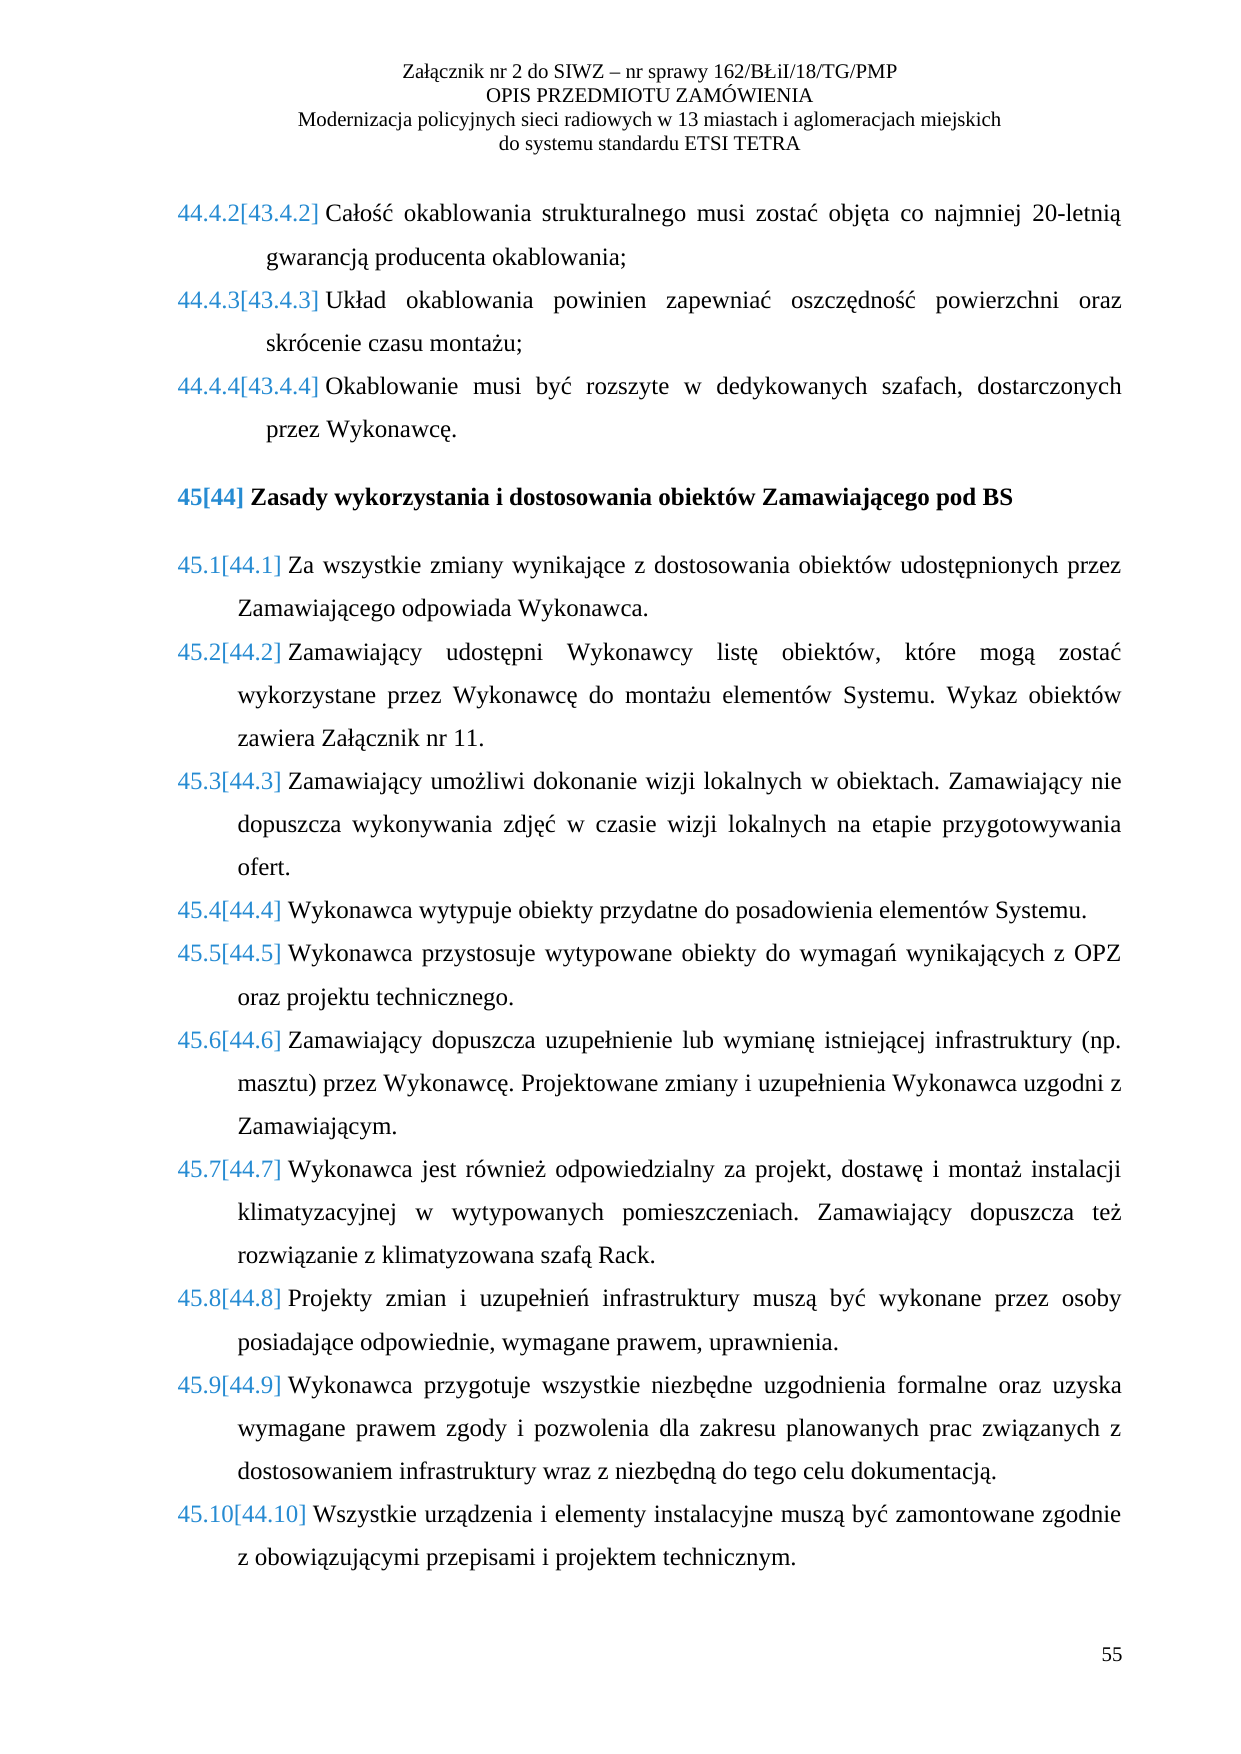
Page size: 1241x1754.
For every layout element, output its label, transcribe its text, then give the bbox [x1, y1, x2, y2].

subtitle Za wszystkie zmiany wynikające z dostosowania obiektów udostępnionych przez Zamawiającego odpowiada Wykonawca. [177, 550, 1122, 622]
subtitle Projekty zmian i uzupełnień infrastruktury muszą być wykonane przez osoby posiadające odpowiednie, wymagane prawem, uprawnienia. [177, 1283, 1122, 1355]
subtitle Całość okablowania strukturalnego musi zostać objęta co najmniej 20-letnią gwarancją producenta okablowania; [177, 198, 1122, 270]
subtitle Wykonawca przygotuje wszystkie niezbędne uzgodnienia formalne oraz uzyska wymagane prawem zgody i pozwolenia dla zakresu planowanych prac związanych z dostosowaniem infrastruktury wraz z niezbędną do tego celu dokumentacją. [177, 1370, 1122, 1485]
subtitle Układ okablowania powinien zapewniać oszczędność powierzchni oraz skrócenie czasu montażu; [177, 285, 1122, 357]
subtitle Wykonawca wytypuje obiekty przydatne do posadowienia elementów Systemu. [177, 895, 1122, 924]
subtitle Zamawiający dopuszcza uzupełnienie lub wymianę istniejącej infrastruktury (np. masztu) przez Wykonawcę. Projektowane zmiany i uzupełnienia Wykonawca uzgodni z Zamawiającym. [177, 1025, 1122, 1140]
subtitle Zasady wykorzystania i dostosowania obiektów Zamawiającego pod BS [177, 482, 1122, 511]
subtitle Wykonawca przystosuje wytypowane obiekty do wymagań wynikających z OPZ oraz projektu technicznego. [177, 938, 1122, 1010]
subtitle Zamawiający umożliwi dokonanie wizji lokalnych w obiektach. Zamawiający nie dopuszcza wykonywania zdjęć w czasie wizji lokalnych na etapie przygotowywania ofert. [177, 766, 1122, 881]
subtitle Wykonawca jest również odpowiedzialny za projekt, dostawę i montaż instalacji klimatyzacyjnej w wytypowanych pomieszczeniach. Zamawiający dopuszcza też rozwiązanie z klimatyzowana szafą Rack. [177, 1154, 1122, 1269]
subtitle Zamawiający udostępni Wykonawcy listę obiektów, które mogą zostać wykorzystane przez Wykonawcę do montażu elementów Systemu. Wykaz obiektów zawiera Załącznik nr 11. [177, 637, 1122, 752]
subtitle Wszystkie urządzenia i elementy instalacyjne muszą być zamontowane zgodnie z obowiązującymi przepisami i projektem technicznym. [177, 1499, 1122, 1571]
subtitle Okablowanie musi być rozszyte w dedykowanych szafach, dostarczonych przez Wykonawcę. [177, 371, 1122, 443]
